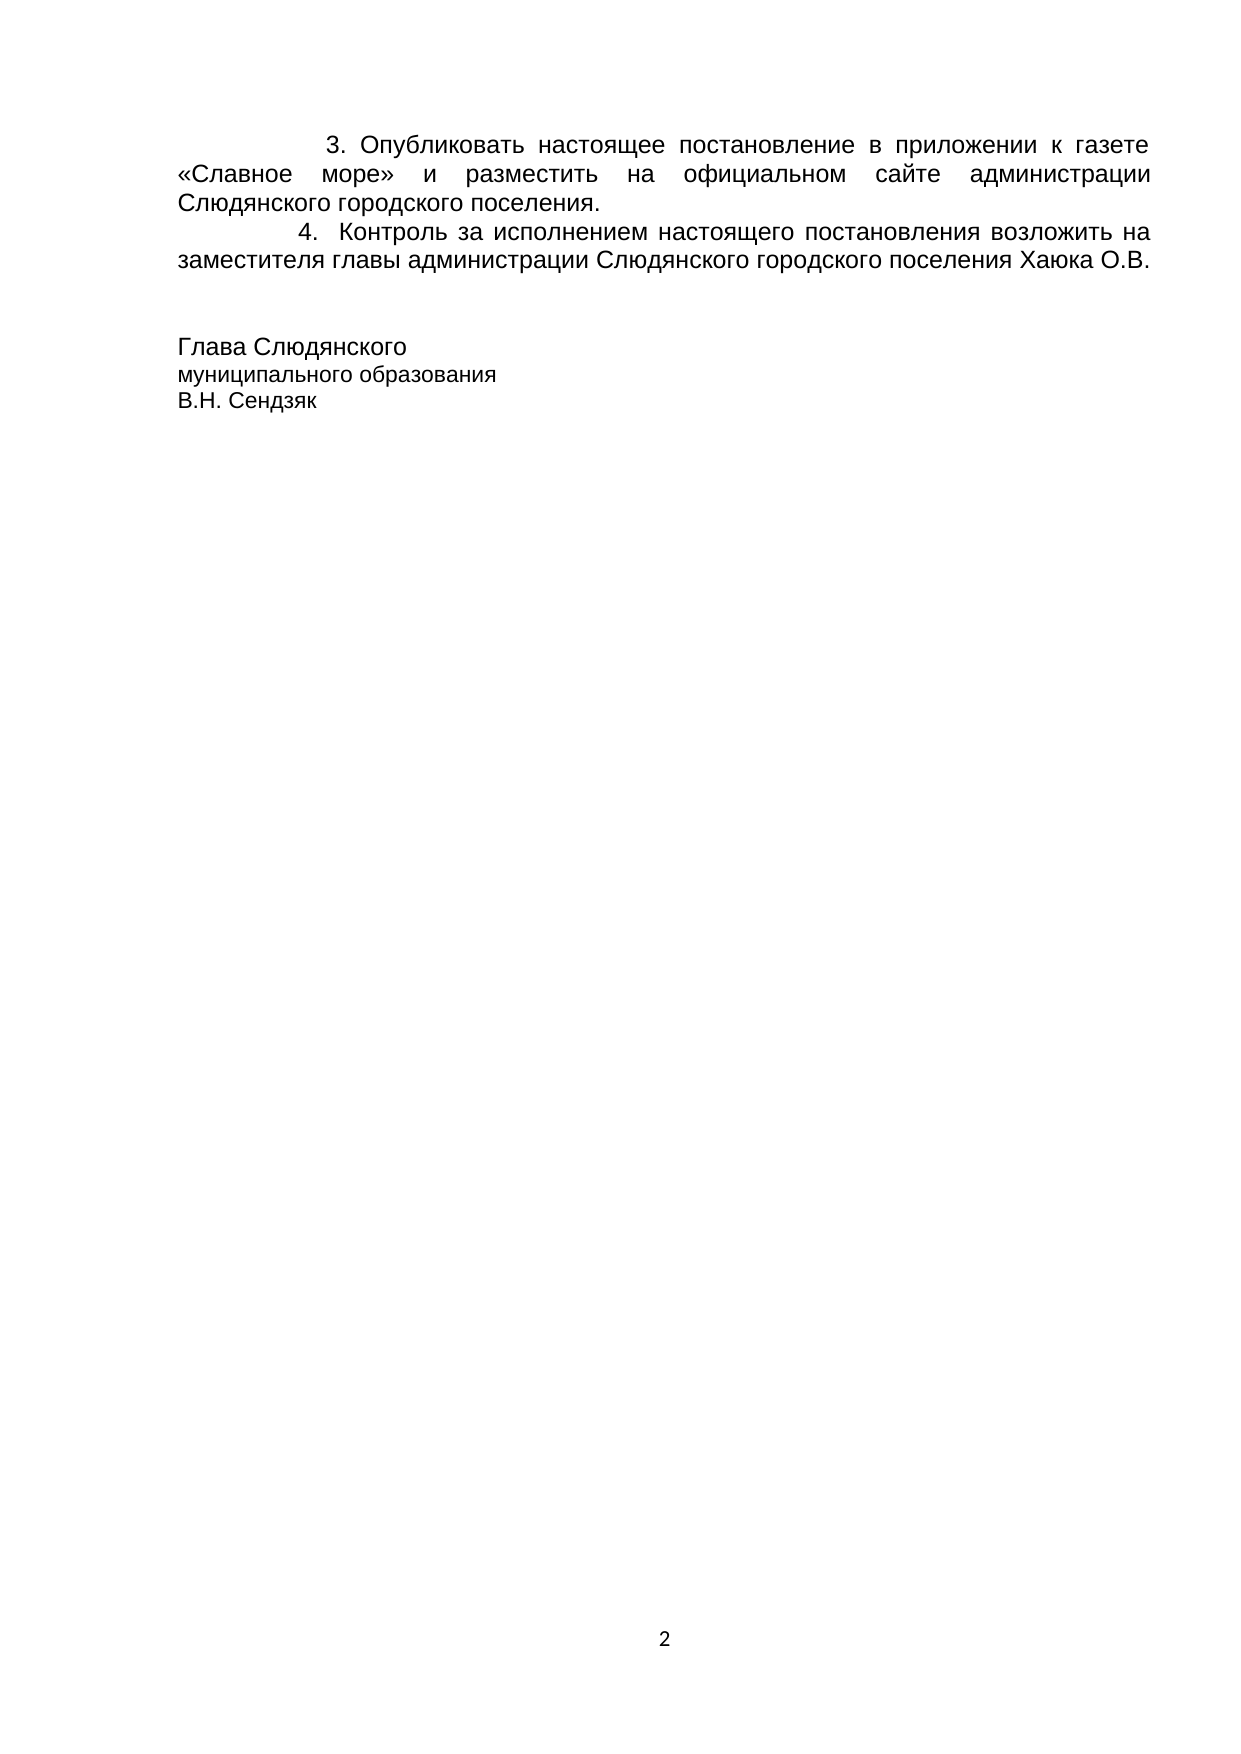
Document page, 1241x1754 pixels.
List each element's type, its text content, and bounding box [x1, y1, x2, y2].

text В.Н. Сендзяк [177, 387, 1152, 413]
text муниципального образования [177, 361, 1152, 387]
text Глава Слюдянского [177, 332, 1152, 361]
text 3. Опубликовать настоящее постановление в приложении к газете «Славное море» и разместить на официальном сайте администрации Слюдянского городского поселения. [177, 131, 1152, 217]
text 4. Контроль за исполнением настоящего постановления возложить на заместителя главы администрации Слюдянского городского поселения Хаюка О.В. [177, 217, 1152, 274]
